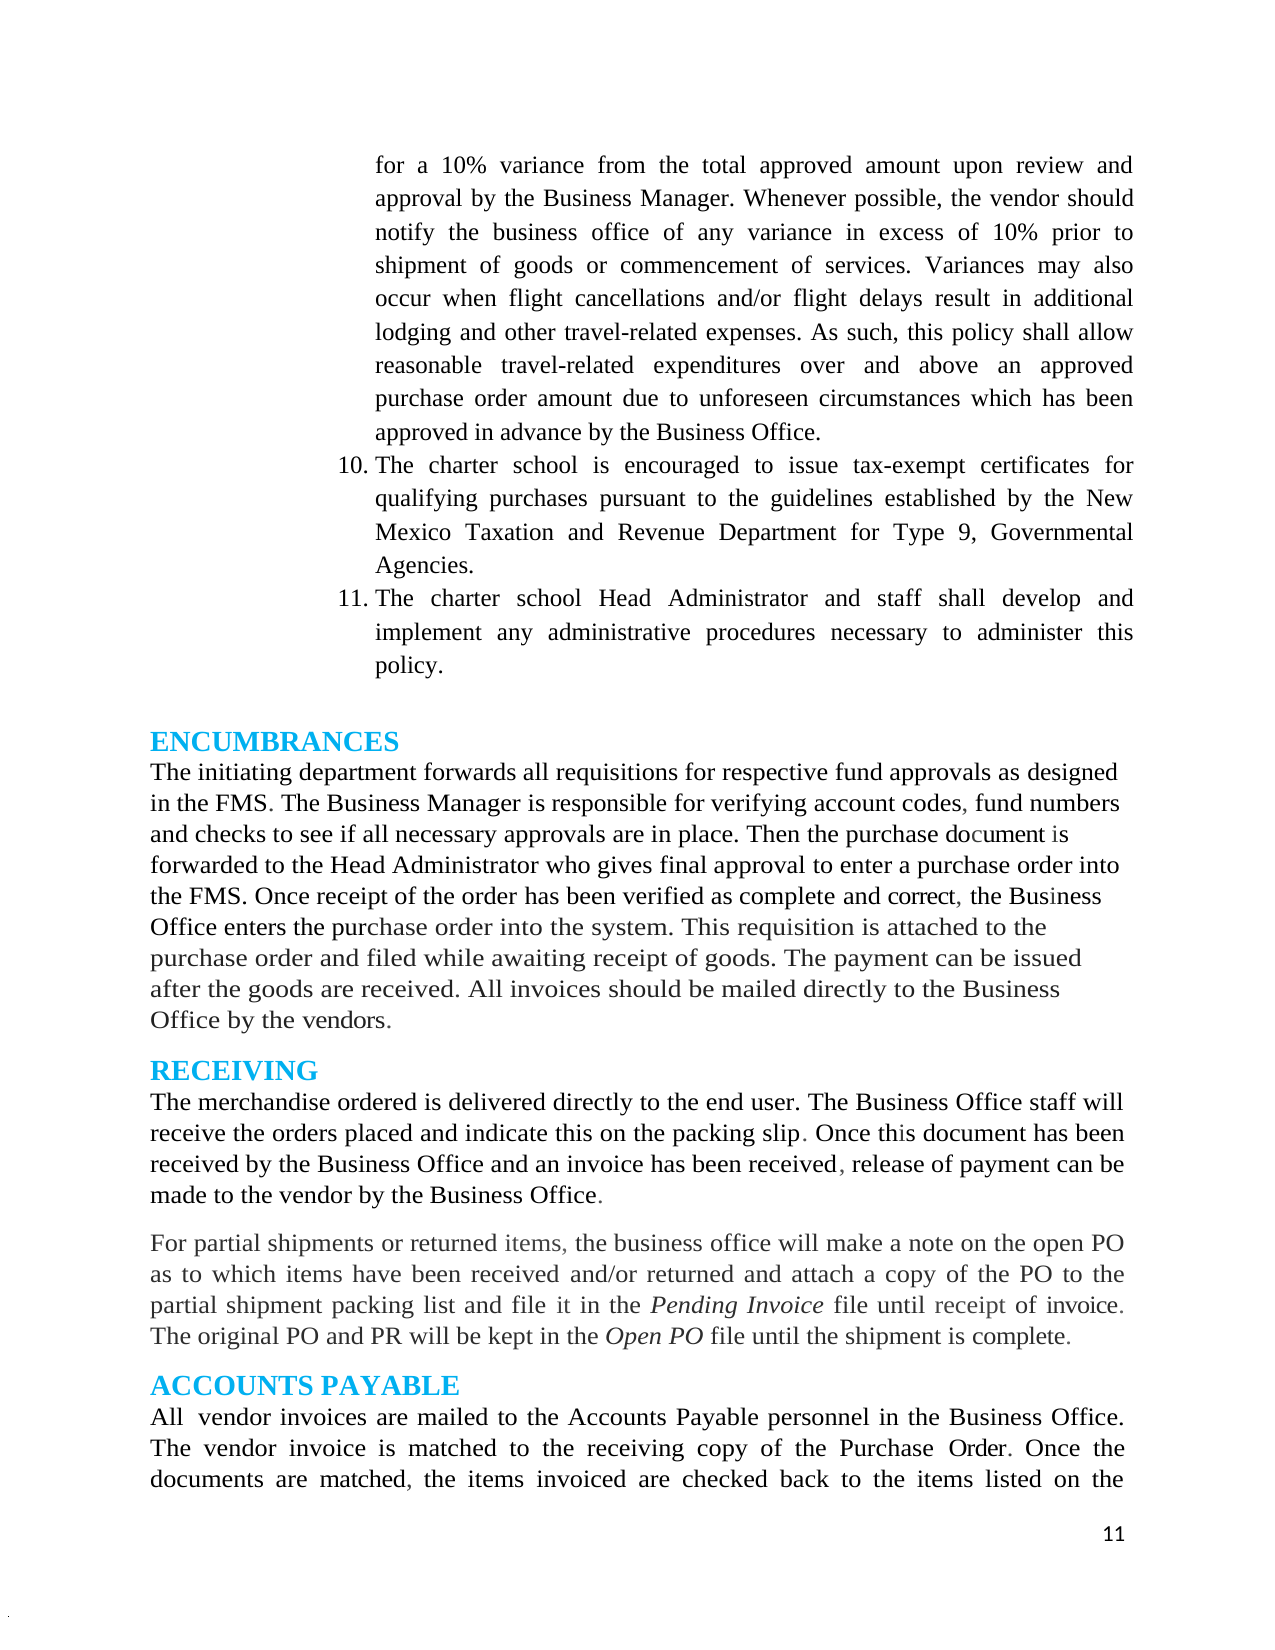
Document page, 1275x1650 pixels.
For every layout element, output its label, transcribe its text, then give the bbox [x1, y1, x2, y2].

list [337, 150, 1134, 445]
text The merchandise ordered is delivered directly to the end user. The Business Office staff will receive the orders placed and indicate this on the packing slip. Once this document has been received by the Business Office and an invoice has been received, release of payment can be made to the vendor by the Business Office. [150, 1087, 1125, 1209]
subtitle RECEIVING [150, 1053, 1125, 1087]
list The charter school Head Administrator and staff shall develop and implement any administrative procedures necessary to administer this policy. [337, 583, 1134, 679]
subtitle ACCOUNTS PAYABLE [150, 1368, 1125, 1402]
text For partial shipments or returned items, the business office will make a note on the open PO as to which items have been received and/or returned and attach a copy of the PO to the partial shipment packing list and file it in the Pending Invoice file until receipt of invoice. The original PO and PR will be kept in the Open PO file until the shipment is complete. [150, 1228, 1125, 1349]
list The charter school is encouraged to issue tax-exempt certificates for qualifying purchases pursuant to the guidelines established by the New Mexico Taxation and Revenue Department for Type 9, Governmental Agencies. [337, 450, 1134, 579]
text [150, 1402, 1125, 1493]
text The initiating department forwards all requisitions for respective fund approvals as designed in the FMS. The Business Manager is responsible for verifying account codes, fund numbers and checks to see if all necessary approvals are in place. Then the purchase document is forwarded to the Head Administrator who gives final approval to enter a purchase order into the FMS. Once receipt of the order has been verified as complete and correct, the Business Office enters the purchase order into the system. This requisition is attached to the purchase order and filed while awaiting receipt of goods. The payment can be issued after the goods are received. All invoices should be mailed directly to the Business Office by the vendors. [150, 757, 1125, 1034]
subtitle ENCUMBRANCES [150, 724, 1125, 757]
